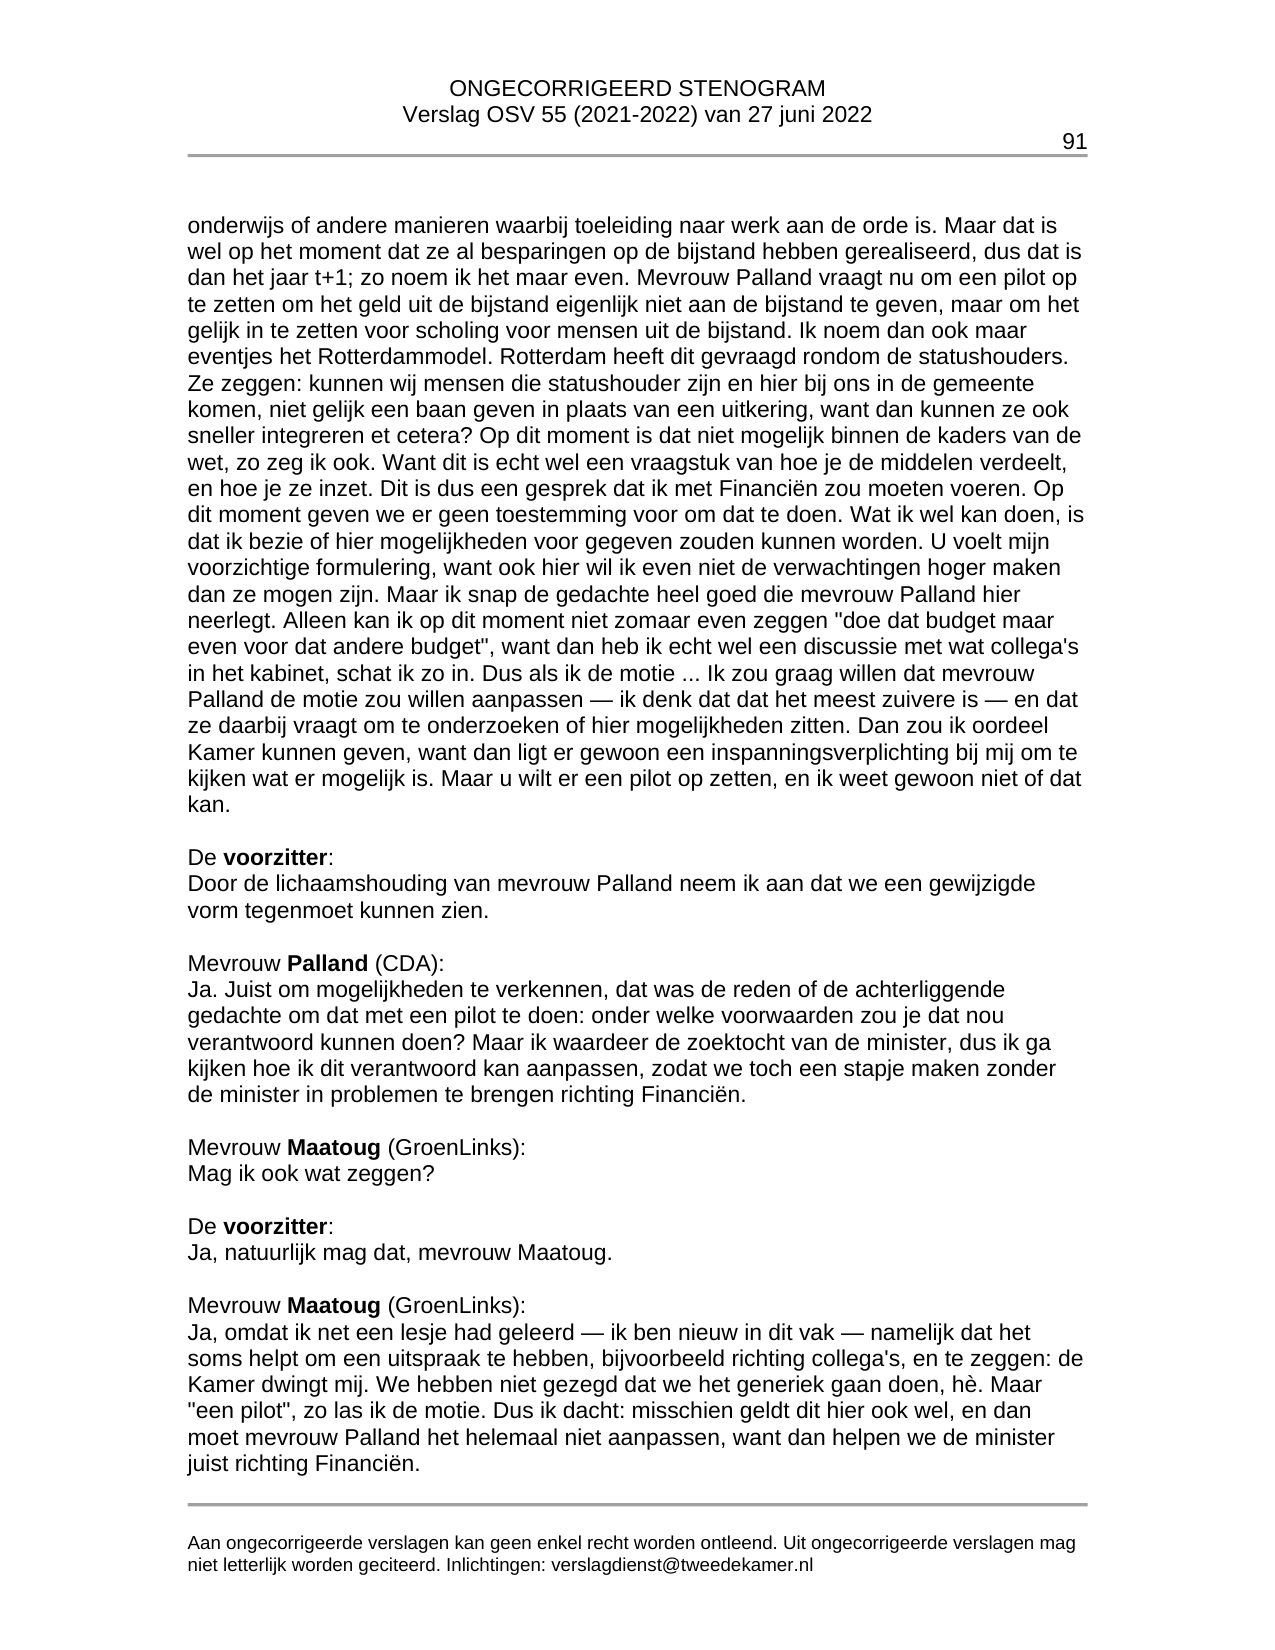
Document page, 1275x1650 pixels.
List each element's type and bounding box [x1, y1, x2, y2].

text [187, 212, 1087, 1477]
